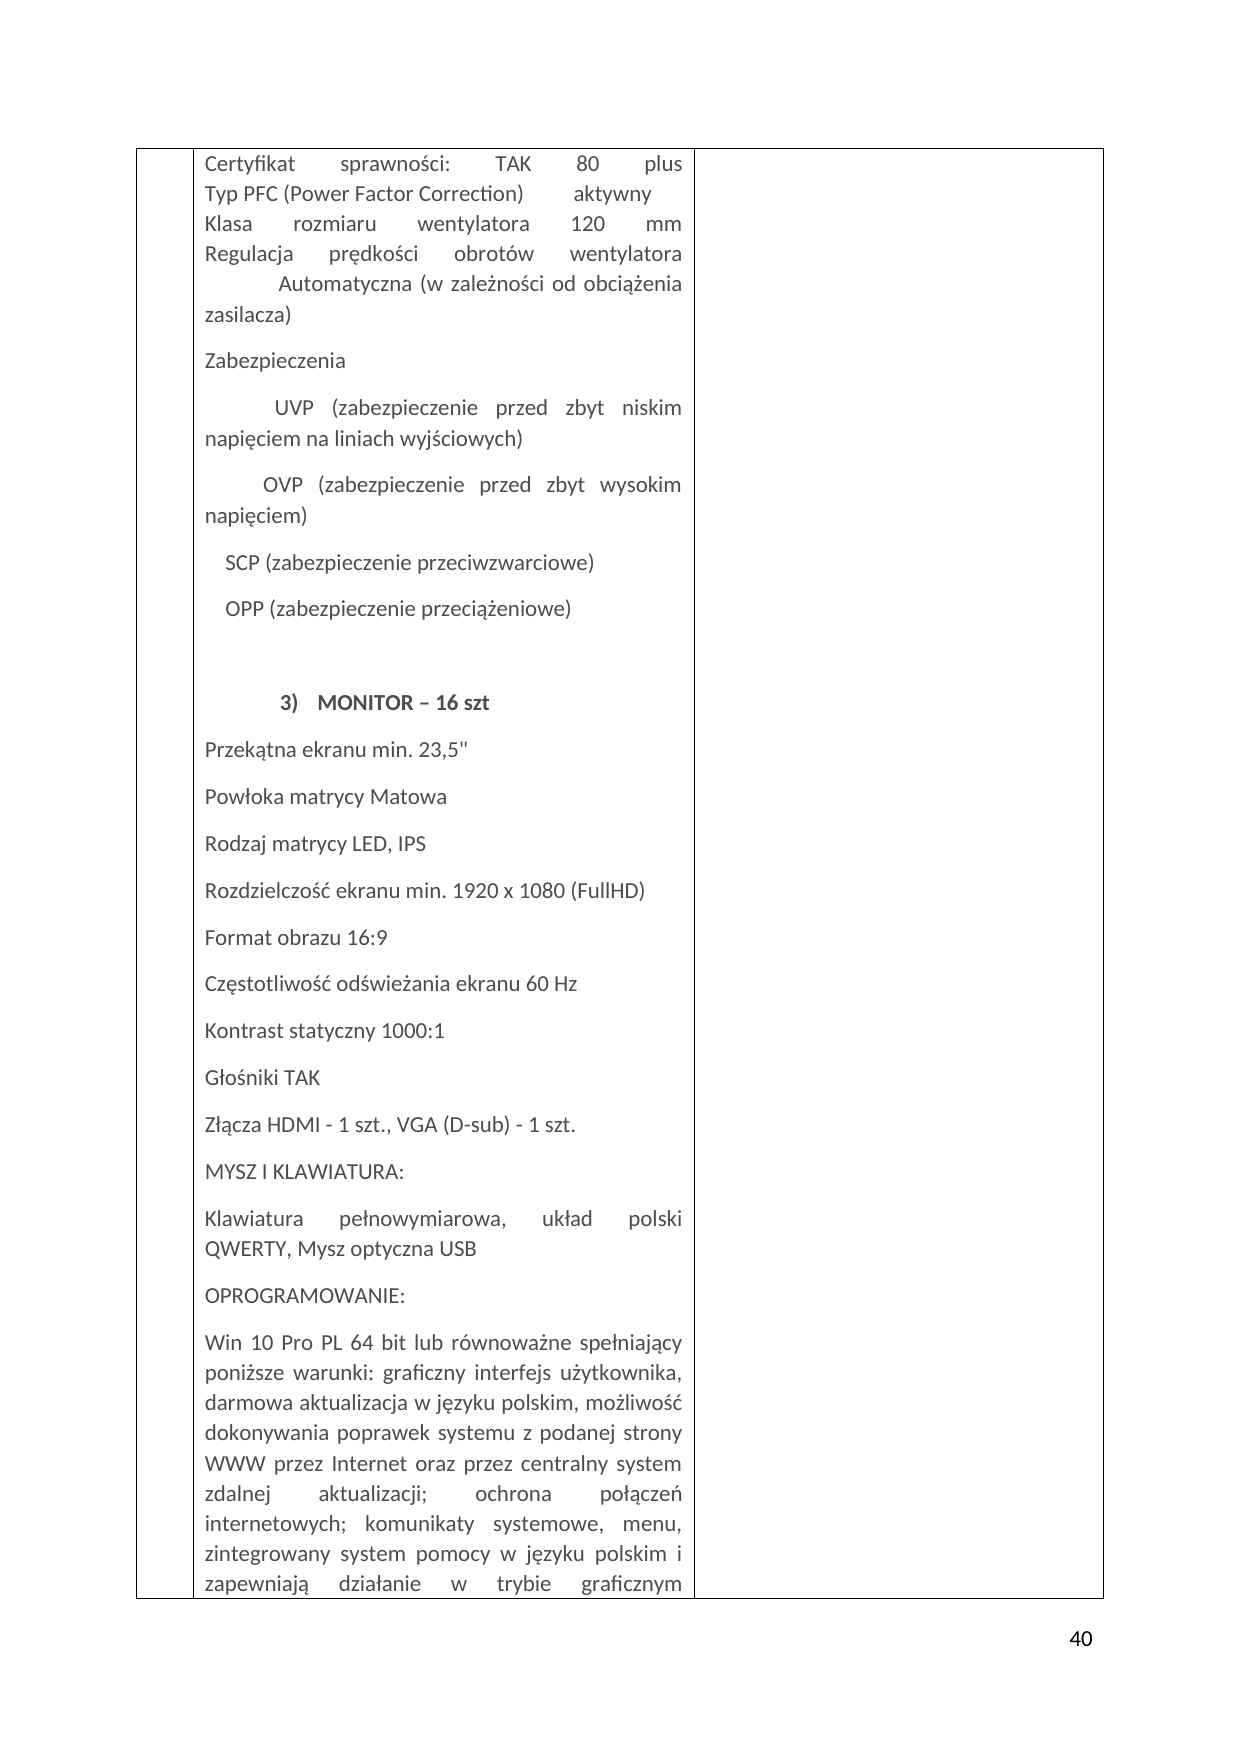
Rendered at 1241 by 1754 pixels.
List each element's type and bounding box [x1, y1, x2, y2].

table_cell [695, 149, 1103, 1598]
table_cell [137, 149, 193, 1598]
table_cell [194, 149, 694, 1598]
